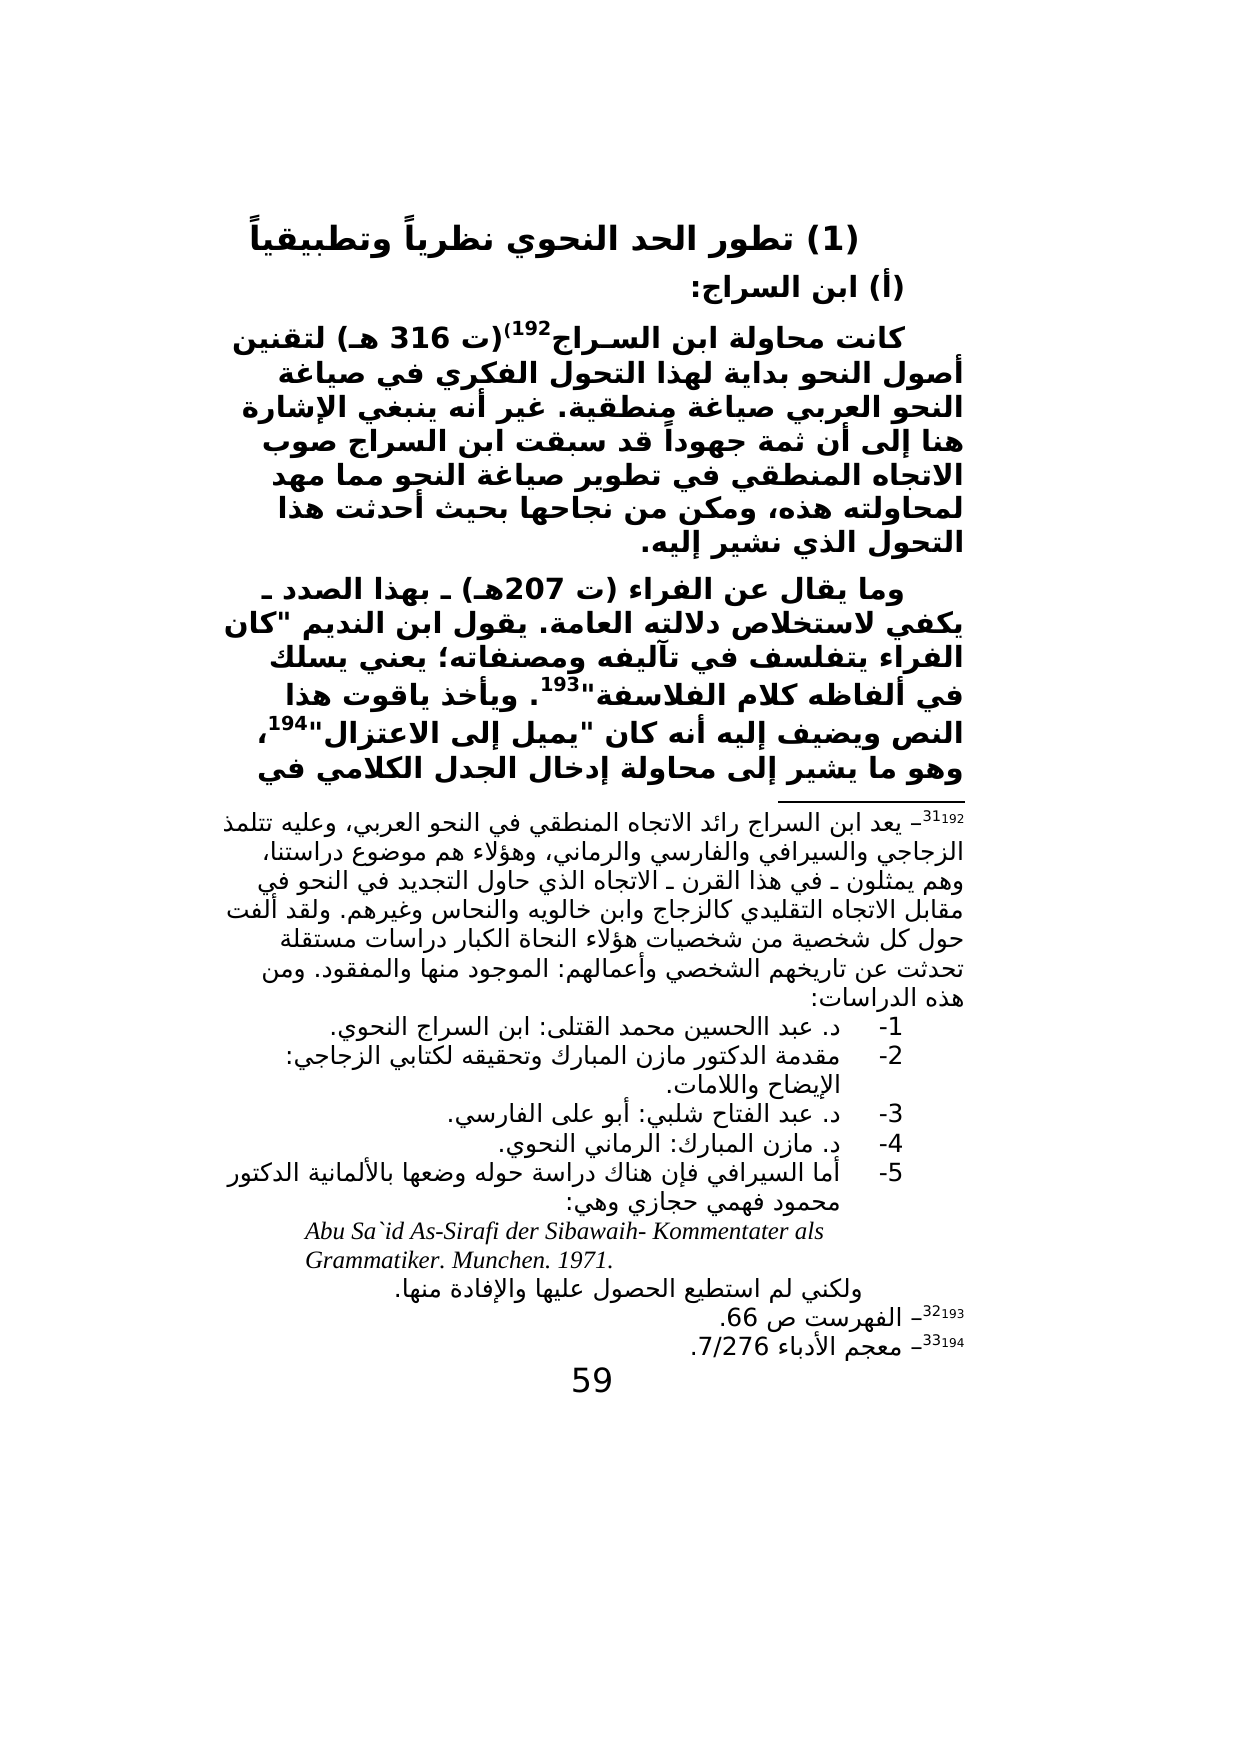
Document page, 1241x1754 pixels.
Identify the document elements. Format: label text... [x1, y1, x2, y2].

text كانت محاولة ابن السـراج)(ت 316 هـ) لتقنين أصول النحو بداية لهذا التحول الفكري في صياغة النحو العربي صياغة منطقية. غير أنه ينبغي الإشارة هنا إلى أن ثمة جهوداً قد سبقت ابن السراج صوب الاتجاه المنطقي في تطوير صياغة النحو مما مهد لمحاولته هذه، ومكن من نجاحها بحيث أحدثت هذا التحول الذي نشير إليه. [219, 317, 964, 560]
text (1) تطور الحد النحوي نظرياً وتطبيقياً [219, 219, 889, 258]
text وما يقال عن الفراء (ت 207هـ) ـ بهذا الصدد ـ يكفي لاستخلاص دلالته العامة. يقول ابن النديم "كان الفراء يتفلسف في تآليفه ومصنفاته؛ يعني يسلك في ألفاظه كلام الفلاسفة". ويأخذ ياقوت هذا النص ويضيف إليه أنه كان "يميل إلى الاعتزال"، وهو ما يشير إلى محاولة إدخال الجدل الكلامي في صياغة النحو العربي، فكان دخول هذا الجدل باباً لدخول المنطق بعد ذلك. [219, 572, 964, 786]
text (أ) ابن السراج: [219, 271, 964, 304]
